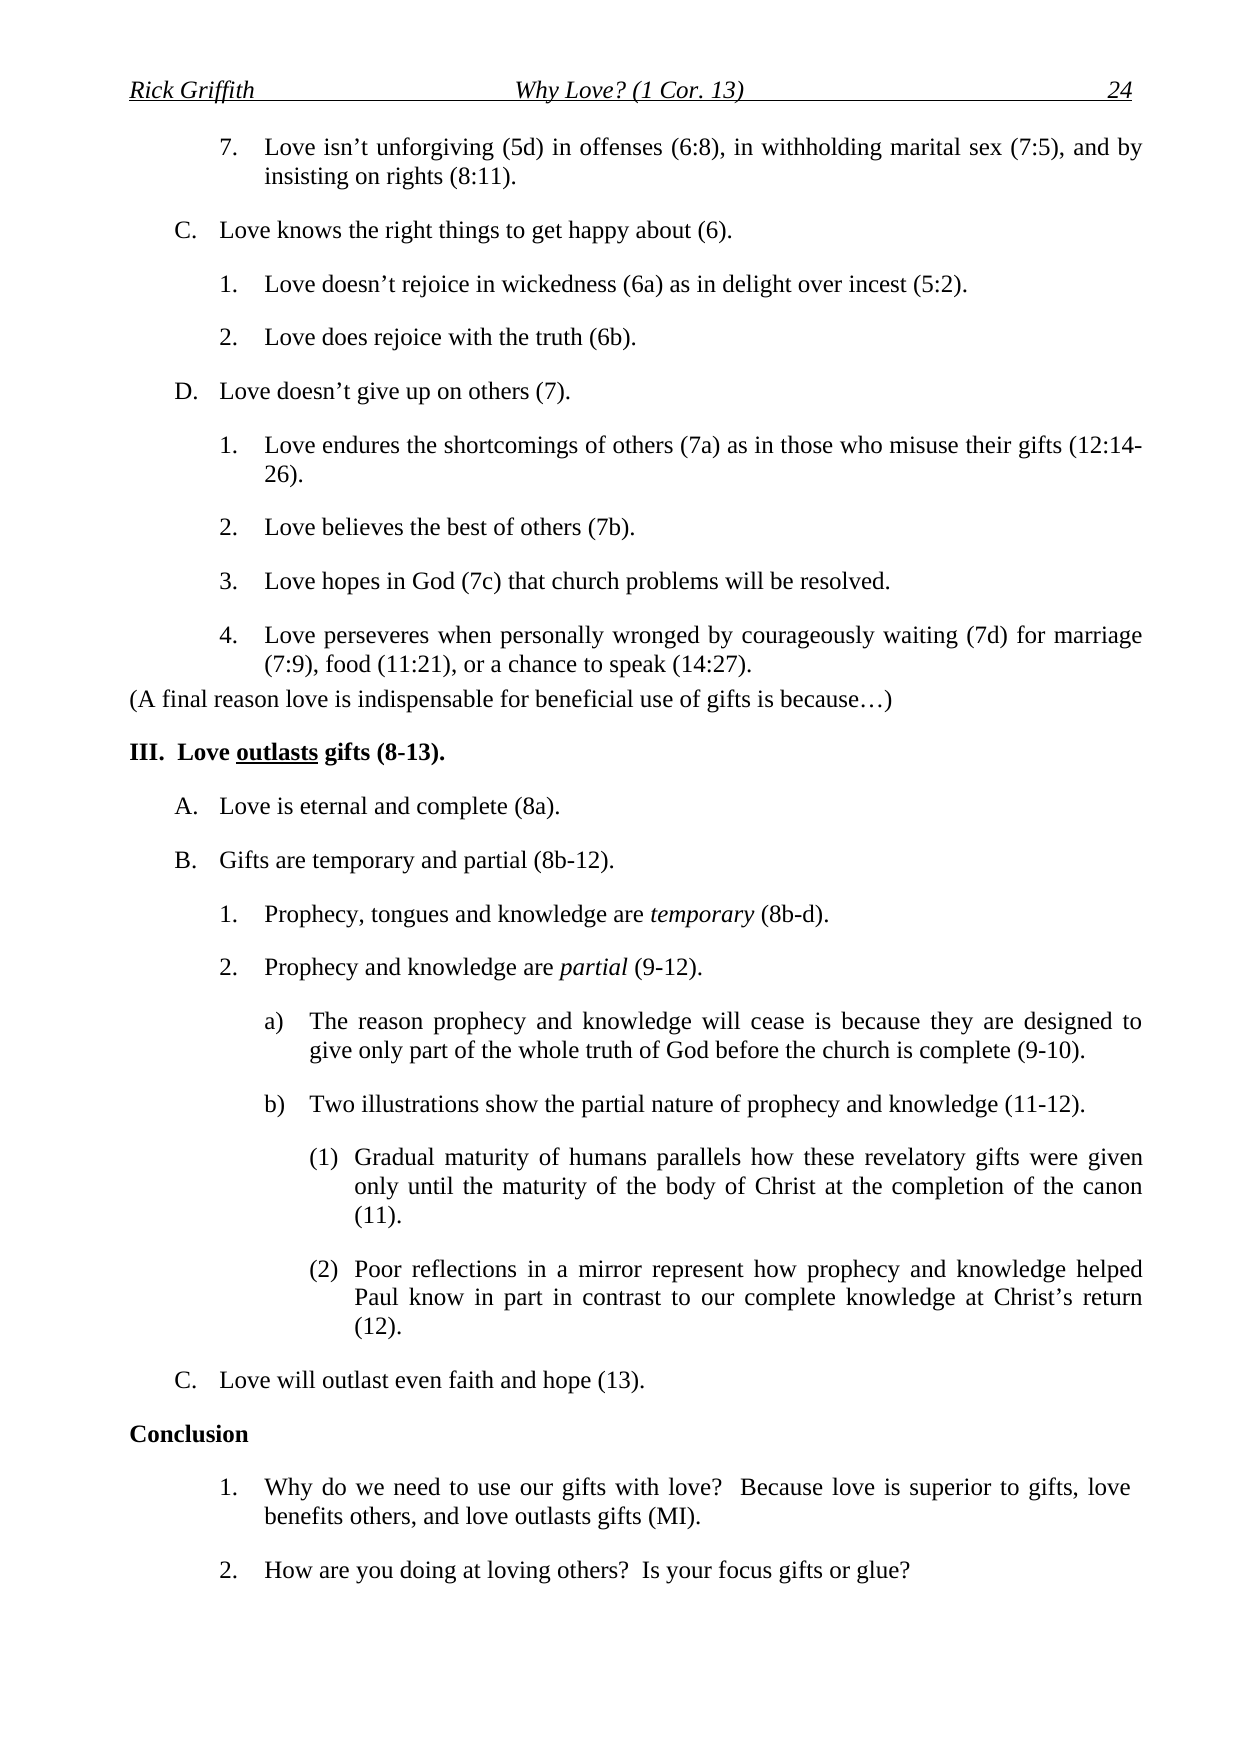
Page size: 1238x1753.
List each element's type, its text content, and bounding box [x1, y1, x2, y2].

subtitle Love is eternal and complete (8a). [174, 791, 1132, 820]
text (A final reason love is indispensable for beneficial use of gifts is because…) [129, 684, 1144, 712]
subtitle Prophecy, tongues and knowledge are temporary (8b-d). [219, 899, 1144, 927]
subtitle Why do we need to use our gifts with love? Because love is superior to gifts, love benefits others, and love outlasts gifts (MI). [219, 1472, 1132, 1530]
subtitle Love endures the shortcomings of others (7a) as in those who misuse their gifts (12:14-26). [219, 430, 1144, 487]
subtitle The reason prophecy and knowledge will cease is because they are designed to give only part of the whole truth of God before the church is complete (9-10). [264, 1006, 1144, 1064]
subtitle Love doesn’t rejoice in wickedness (6a) as in delight over incest (5:2). [219, 269, 1144, 297]
subtitle Gifts are temporary and partial (8b-12). [174, 845, 1132, 874]
subtitle How are you doing at loving others? Is your focus gifts or glue? [219, 1555, 1145, 1584]
subtitle III. Love outlasts gifts (8-13). [129, 737, 1132, 766]
subtitle Love hopes in God (7c) that church problems will be resolved. [219, 566, 1144, 595]
subtitle Love believes the best of others (7b). [219, 512, 1144, 541]
subtitle Love doesn’t give up on others (7). [174, 376, 1132, 405]
subtitle Prophecy and knowledge are partial (9-12). [219, 952, 1144, 981]
subtitle Two illustrations show the partial nature of prophecy and knowledge (11-12). [264, 1089, 1144, 1117]
subtitle Gradual maturity of humans parallels how these revelatory gifts were given only until the maturity of the body of Christ at the completion of the canon (11). [309, 1142, 1144, 1229]
subtitle Love does rejoice with the truth (6b). [219, 322, 1144, 351]
subtitle Love knows the right things to get happy about (6). [174, 215, 1132, 244]
subtitle Love perseveres when personally wronged by courageously waiting (7d) for marriage (7:9), food (11:21), or a chance to speak (14:27). [219, 620, 1144, 677]
subtitle Poor reflections in a mirror represent how prophecy and knowledge helped Paul know in part in contrast to our complete knowledge at Christ’s return (12). [309, 1254, 1144, 1340]
subtitle Love will outlast even faith and hope (13). [174, 1365, 1132, 1394]
subtitle Conclusion [129, 1419, 1132, 1447]
subtitle Love isn’t unforgiving (5d) in offenses (6:8), in withholding marital sex (7:5), and by insisting on rights (8:11). [219, 132, 1144, 190]
